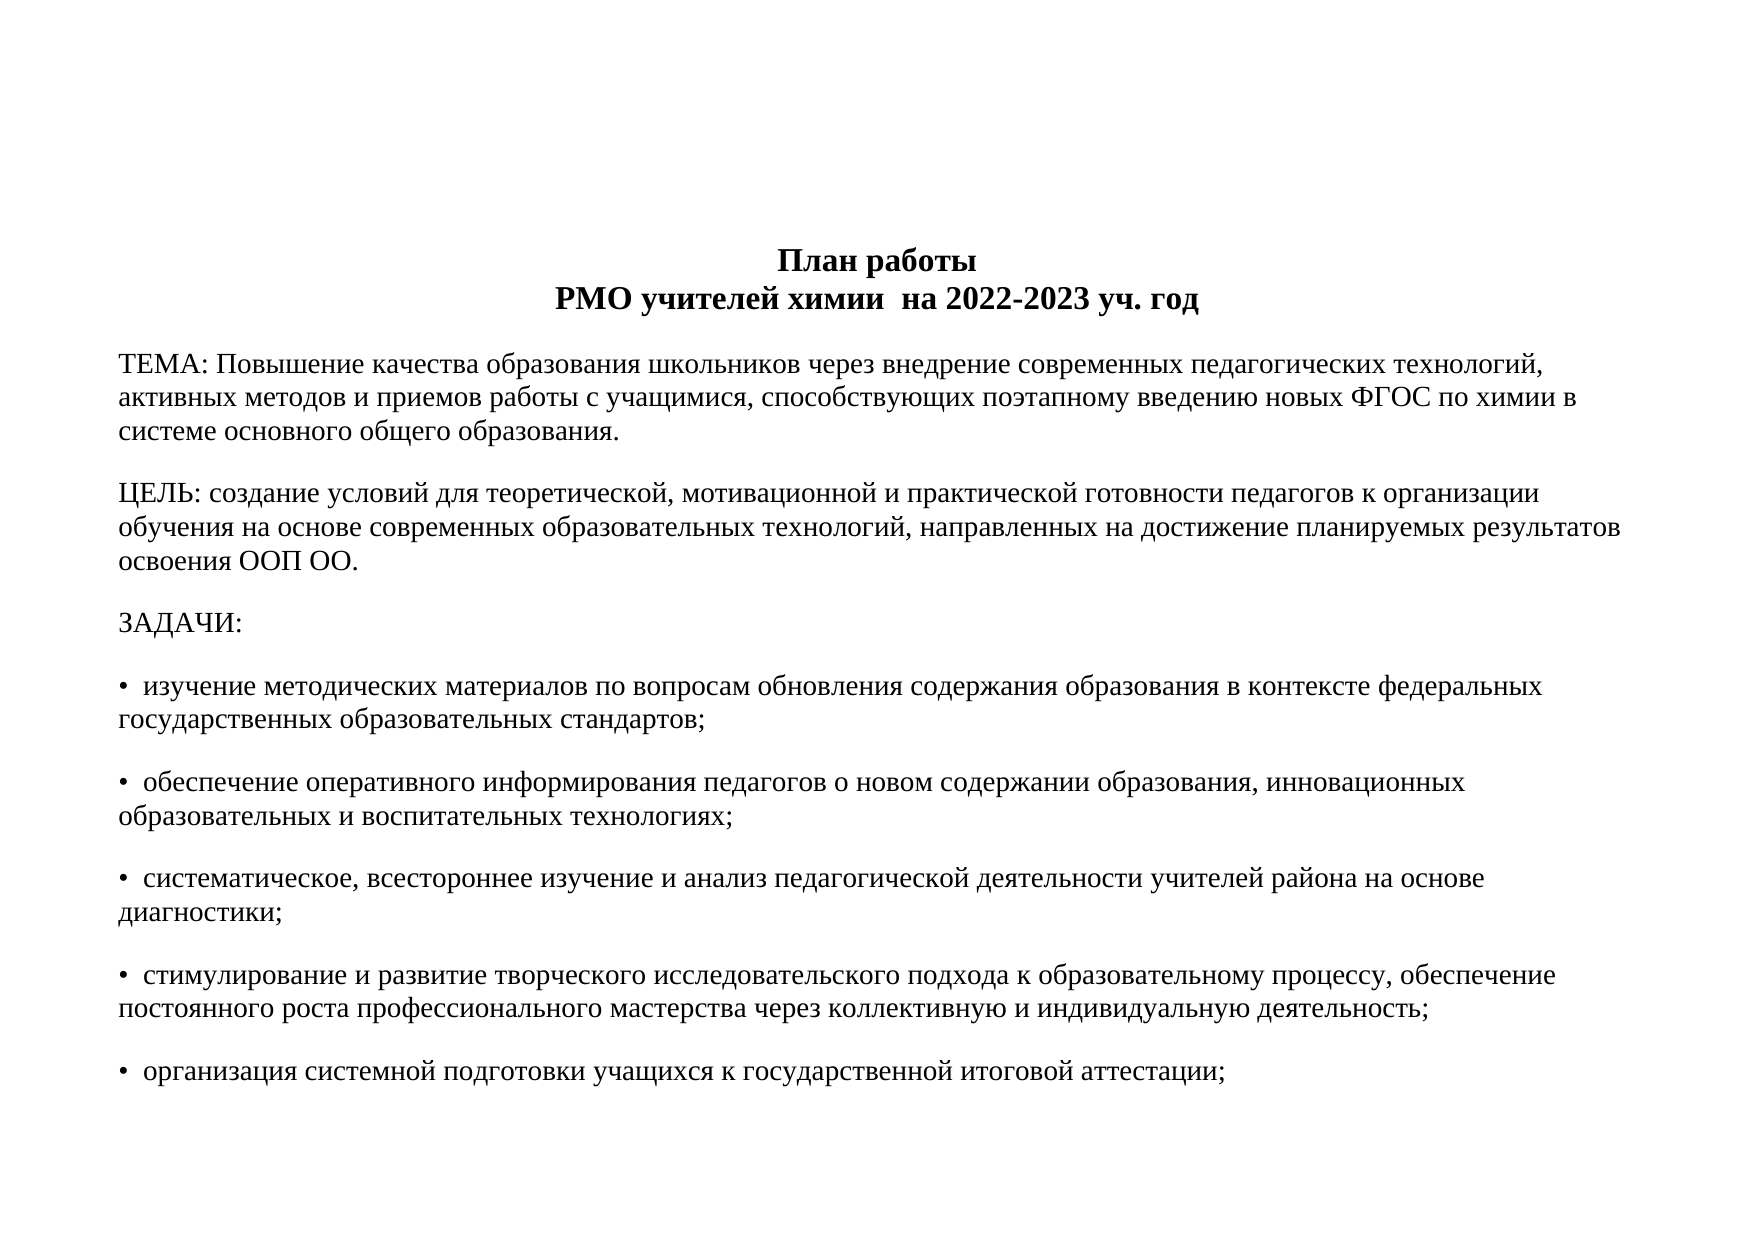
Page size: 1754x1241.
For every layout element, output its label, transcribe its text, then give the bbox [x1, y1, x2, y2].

text ТЕМА: Повышение качества образования школьников через внедрение современных педагогических технологий, активных методов и приемов работы с учащимися, способствующих поэтапному введению новых ФГОС по химии в системе основного общего образования. [118, 346, 1636, 446]
text ЗАДАЧИ: [118, 605, 1636, 639]
text РМО учителей химии на 2022-2023 уч. год [118, 278, 1636, 317]
text • обеспечение оперативного информирования педагогов о новом содержании образования, инновационных образовательных и воспитательных технологиях; [118, 764, 1636, 831]
text ЦЕЛЬ: создание условий для теоретической, мотивационной и практической готовности педагогов к организации обучения на основе современных образовательных технологий, направленных на достижение планируемых результатов освоения ООП ОО. [118, 476, 1636, 576]
text • систематическое, всестороннее изучение и анализ педагогической деятельности учителей района на основе диагностики; [118, 861, 1636, 928]
text • стимулирование и развитие творческого исследовательского подхода к образовательному процессу, обеспечение постоянного роста профессионального мастерства через коллективную и индивидуальную деятельность; [118, 957, 1636, 1024]
text • организация системной подготовки учащихся к государственной итоговой аттестации; [118, 1053, 1636, 1087]
text • изучение методических материалов по вопросам обновления содержания образования в контексте федеральных государственных образовательных стандартов; [118, 668, 1636, 735]
text План работы [118, 240, 1636, 278]
